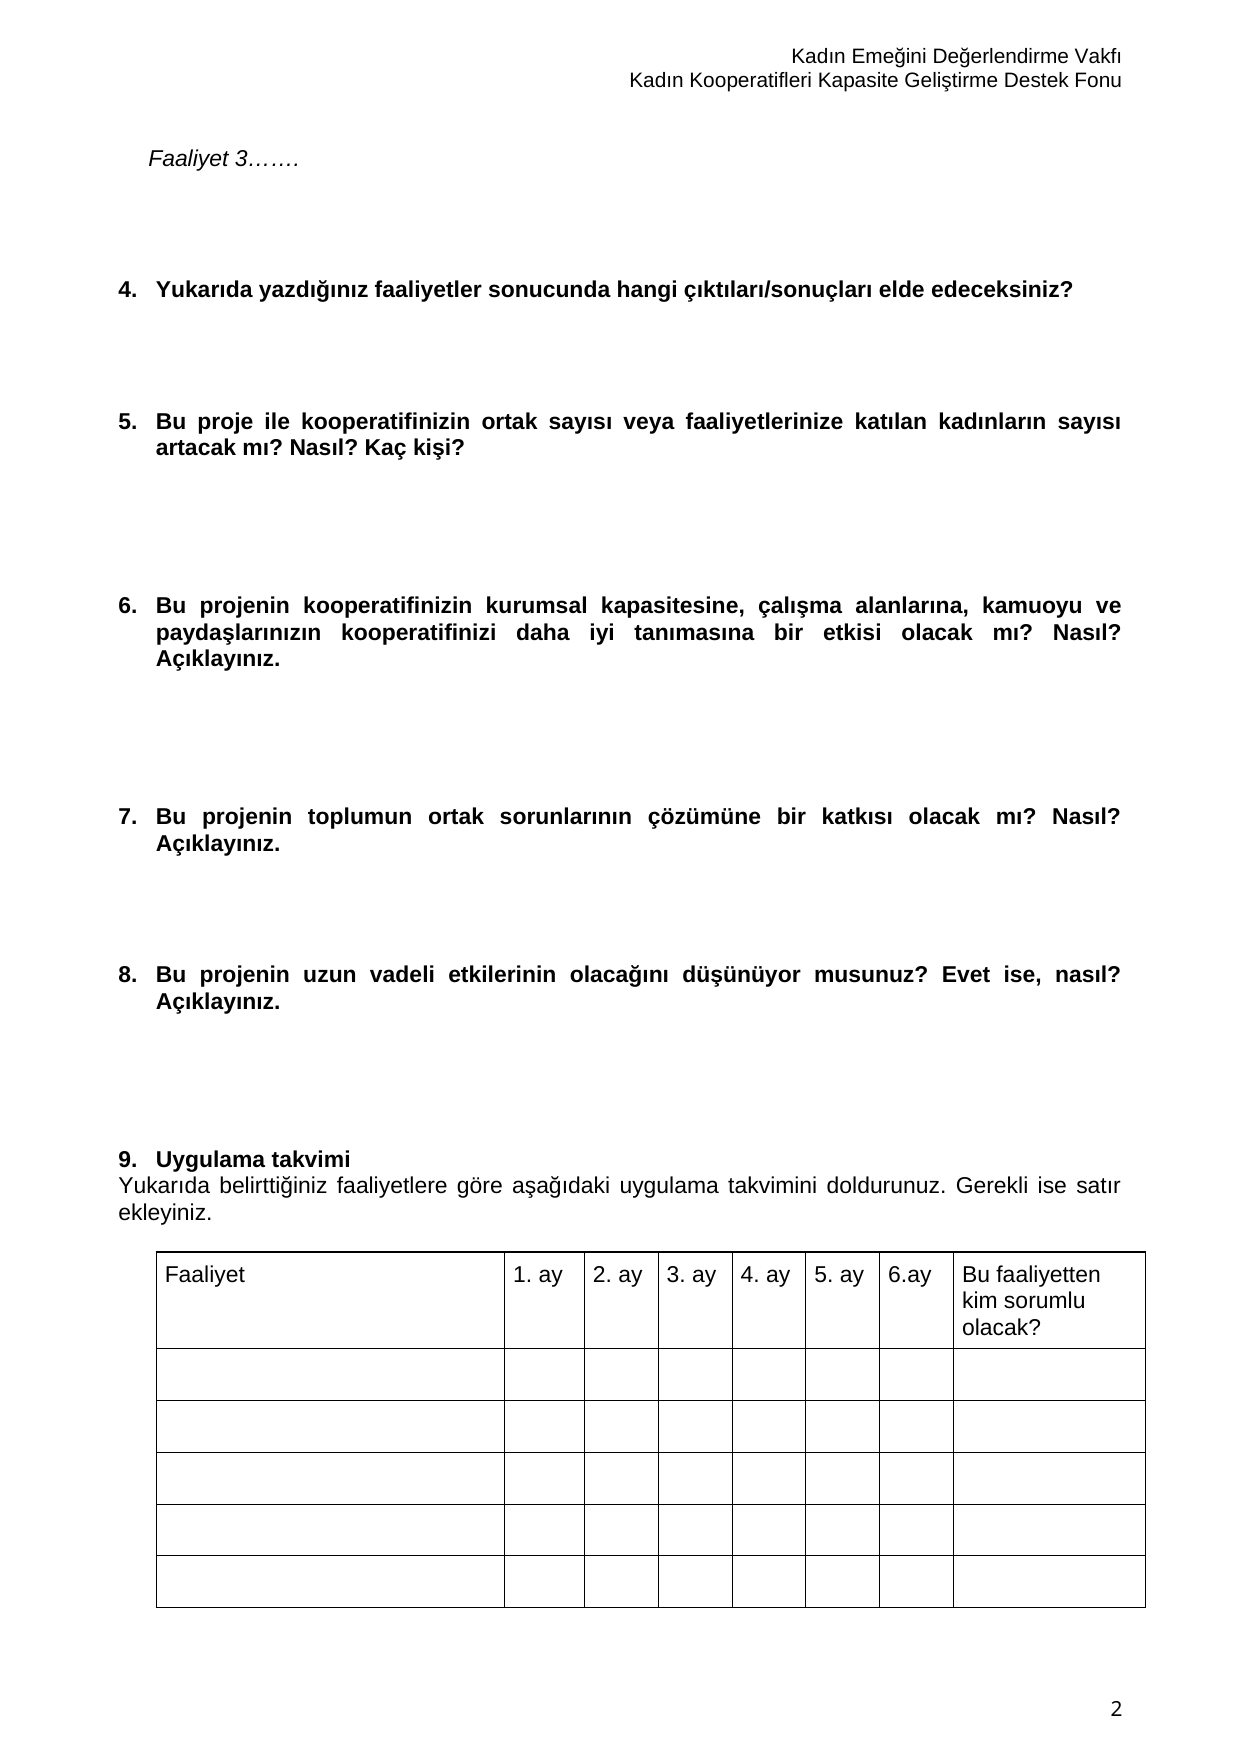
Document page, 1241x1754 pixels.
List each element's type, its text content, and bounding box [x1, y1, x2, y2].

table_cell [157, 1401, 504, 1452]
table_cell [954, 1505, 1145, 1555]
list Bu projenin toplumun ortak sorunlarının çözümüne bir katkısı olacak mı? Nasıl? Açıklayınız. [118, 803, 1122, 856]
table_cell [880, 1453, 953, 1503]
table_cell [880, 1505, 953, 1555]
table_cell [157, 1349, 504, 1400]
table_cell [954, 1349, 1145, 1400]
table_cell [954, 1401, 1145, 1452]
table_cell [157, 1505, 504, 1555]
list Yukarıda yazdığınız faaliyetler sonucunda hangi çıktıları/sonuçları elde edeceksiniz? [118, 276, 1122, 303]
table_header 1. ay [505, 1253, 584, 1348]
text Faaliyet 3……. [148, 144, 1122, 171]
table_cell [733, 1505, 805, 1555]
table_cell [659, 1505, 732, 1555]
table_cell [880, 1401, 953, 1452]
table_cell [157, 1556, 504, 1607]
table_header 4. ay [733, 1253, 805, 1348]
table_cell [659, 1453, 732, 1503]
table_cell [880, 1349, 953, 1400]
table_cell [505, 1349, 584, 1400]
list Uygulama takvimi [118, 1146, 1122, 1172]
list Bu proje ile kooperatifinizin ortak sayısı veya faaliyetlerinize katılan kadınların sayısı artacak mı? Nasıl? Kaç kişi? [118, 408, 1122, 461]
table_cell [585, 1401, 658, 1452]
table_cell [659, 1349, 732, 1400]
table_cell [733, 1453, 805, 1503]
list Bu projenin uzun vadeli etkilerinin olacağını düşünüyor musunuz? Evet ise, nasıl? Açıklayınız. [118, 961, 1122, 1014]
table_cell [659, 1401, 732, 1452]
text Yukarıda belirttiğiniz faaliyetlere göre aşağıdaki uygulama takvimini doldurunuz. Gerekli ise satır ekleyiniz. [118, 1172, 1122, 1225]
table_cell [157, 1453, 504, 1503]
table_header 6.ay [880, 1253, 953, 1348]
table_cell [505, 1453, 584, 1503]
table_cell [880, 1556, 953, 1607]
table_cell [954, 1453, 1145, 1503]
table_cell [806, 1453, 879, 1503]
table_cell [806, 1349, 879, 1400]
table_cell [585, 1505, 658, 1555]
table_cell [806, 1556, 879, 1607]
table_cell [585, 1453, 658, 1503]
table_header 5. ay [806, 1253, 879, 1348]
table_cell [806, 1401, 879, 1452]
table_cell [733, 1349, 805, 1400]
table_header Bu faaliyetten kim sorumlu olacak? [954, 1253, 1145, 1348]
table_cell [505, 1401, 584, 1452]
table_cell [505, 1505, 584, 1555]
table_header Faaliyet [157, 1253, 504, 1348]
table_cell [659, 1556, 732, 1607]
table_cell [505, 1556, 584, 1607]
list Bu projenin kooperatifinizin kurumsal kapasitesine, çalışma alanlarına, kamuoyu ve paydaşlarınızın kooperatifinizi daha iyi tanımasına bir etkisi olacak mı? Nasıl? Açıklayınız. [118, 592, 1122, 672]
table_cell [585, 1556, 658, 1607]
table_cell [733, 1401, 805, 1452]
table_header 2. ay [585, 1253, 658, 1348]
table_header 3. ay [659, 1253, 732, 1348]
table_cell [733, 1556, 805, 1607]
table_cell [954, 1556, 1145, 1607]
table_cell [585, 1349, 658, 1400]
table_cell [806, 1505, 879, 1555]
